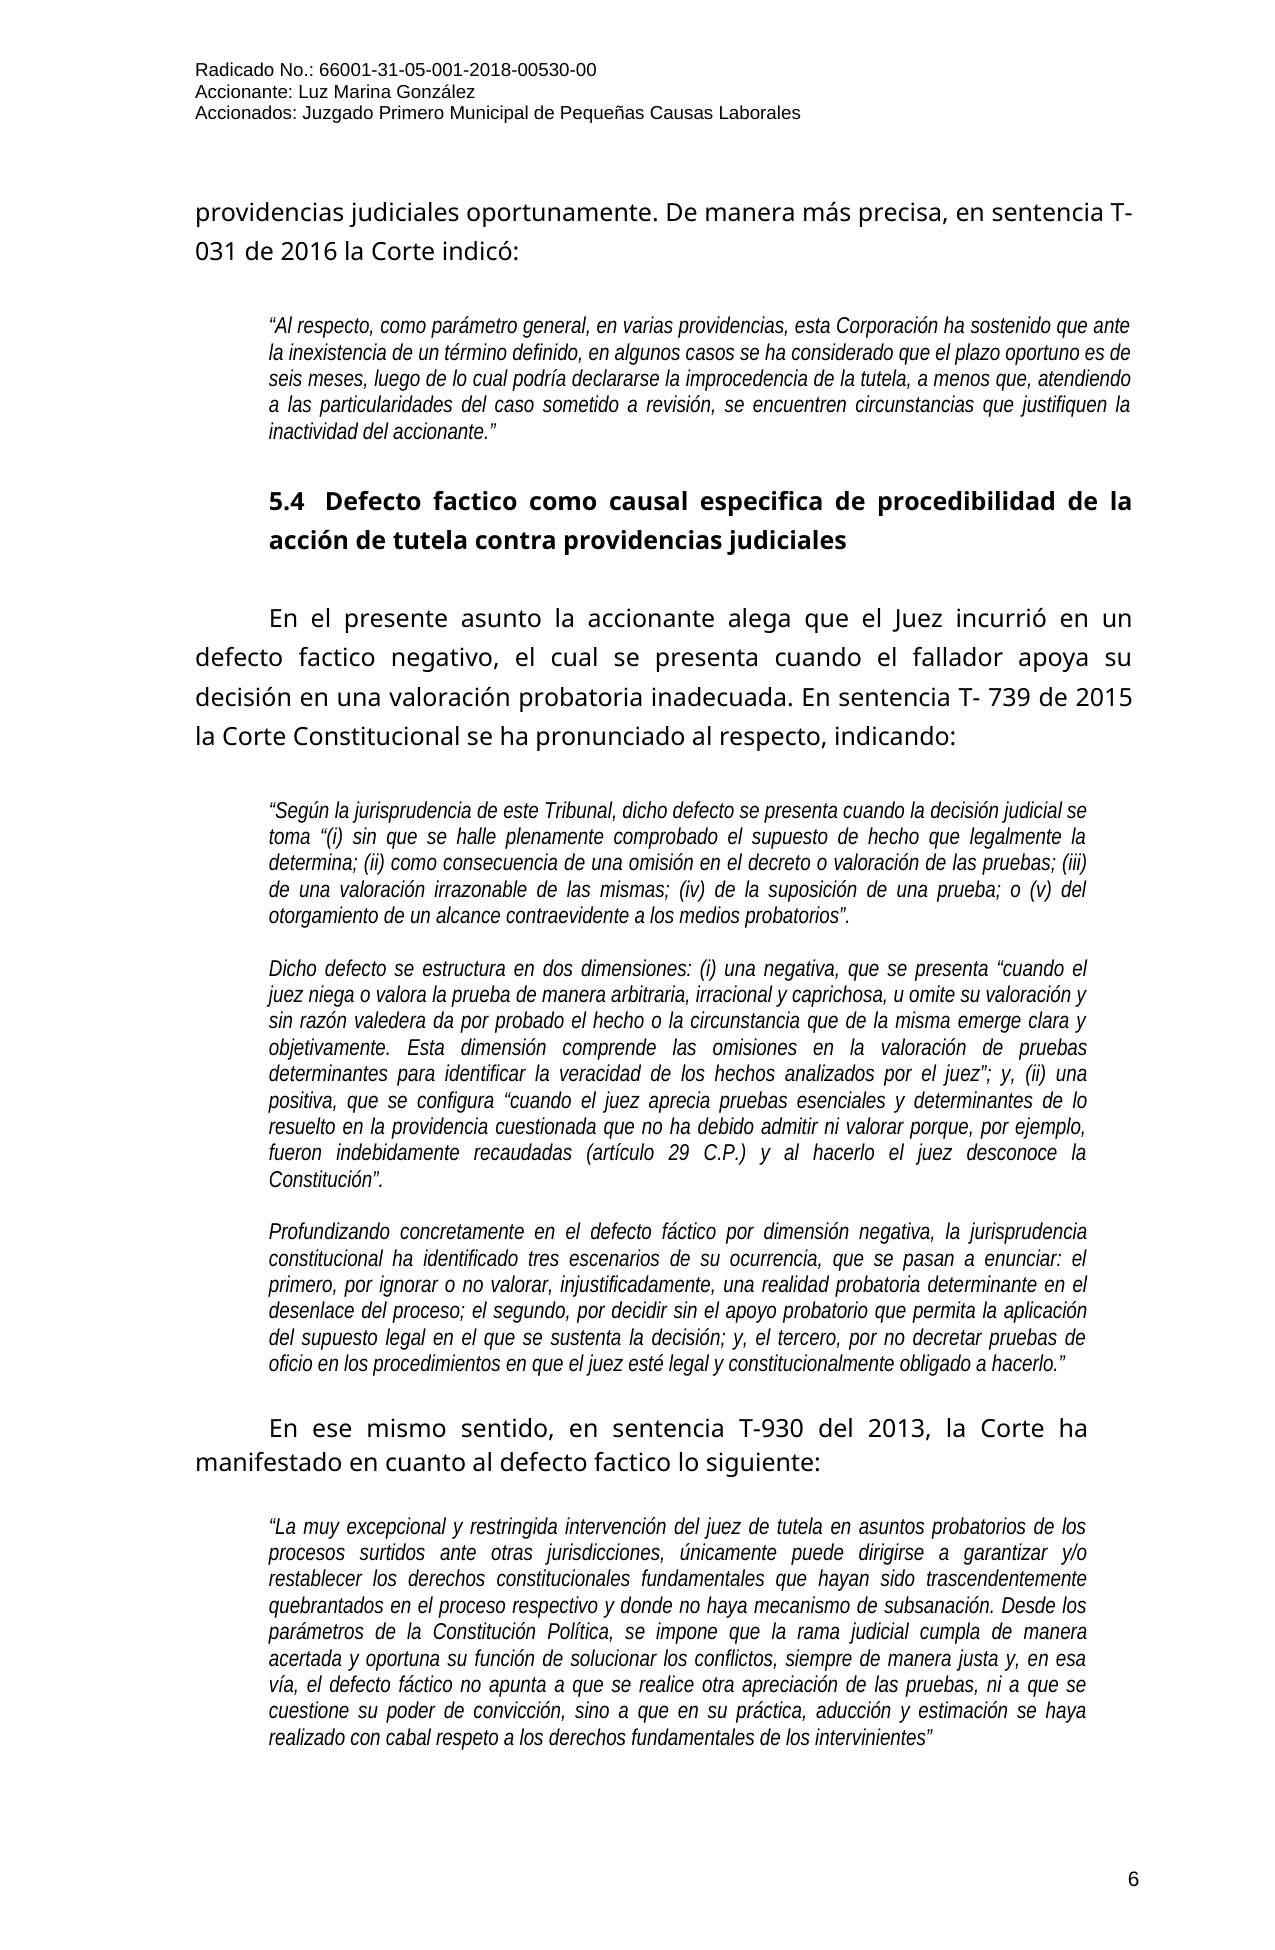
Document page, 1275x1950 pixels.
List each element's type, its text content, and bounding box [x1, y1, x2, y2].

text En el presente asunto la accionante alega que el Juez incurrió en un defecto factico negativo, el cual se presenta cuando el fallador apoya su decisión en una valoración probatoria inadecuada. En sentencia T- 739 de 2015 la Corte Constitucional se ha pronunciado al respecto, indicando: [195, 601, 1134, 752]
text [195, 195, 1134, 268]
text “La muy excepcional y restringida intervención del juez de tutela en asuntos probatorios de los procesos surtidos ante otras jurisdicciones, únicamente puede dirigirse a garantizar y/o restablecer los derechos constitucionales fundamentales que hayan sido trascendentemente quebrantados en el proceso respectivo y donde no haya mecanismo de subsanación. Desde los parámetros de la Constitución Política, se impone que la rama judicial cumpla de manera acertada y oportuna su función de solucionar los conflictos, siempre de manera justa y, en esa vía, el defecto fáctico no apunta a que se realice otra apreciación de las pruebas, ni a que se cuestione su poder de convicción, sino a que en su práctica, aducción y estimación se haya realizado con cabal respeto a los derechos fundamentales de los intervinientes” [269, 1513, 1089, 1750]
text “Al respecto, como parámetro general, en varias providencias, esta Corporación ha sostenido que ante la inexistencia de un término definido, en algunos casos se ha considerado que el plazo oportuno es de seis meses, luego de lo cual podría declararse la improcedencia de la tutela, a menos que, atendiendo a las particularidades del caso sometido a revisión, se encuentren circunstancias que justifiquen la inactividad del accionante.” [269, 312, 1134, 444]
text Profundizando concretamente en el defecto fáctico por dimensión negativa, la jurisprudencia constitucional ha identificado tres escenarios de su ocurrencia, que se pasan a enunciar: el primero, por ignorar o no valorar, injustificadamente, una realidad probatoria determinante en el desenlace del proceso; el segundo, por decidir sin el apoyo probatorio que permita la aplicación del supuesto legal en el que se sustenta la decisión; y, el tercero, por no decretar pruebas de oficio en los procedimientos en que el juez esté legal y constitucionalmente obligado a hacerlo.” [269, 1218, 1089, 1376]
text Dicho defecto se estructura en dos dimensiones: (i) una negativa, que se presenta “cuando el juez niega o valora la prueba de manera arbitraria, irracional y caprichosa, u omite su valoración y sin razón valedera da por probado el hecho o la circunstancia que de la misma emerge clara y objetivamente. Esta dimensión comprende las omisiones en la valoración de pruebas determinantes para identificar la veracidad de los hechos analizados por el juez”; y, (ii) una positiva, que se configura “cuando el juez aprecia pruebas esenciales y determinantes de lo resuelto en la providencia cuestionada que no ha debido admitir ni valorar porque, por ejemplo, fueron indebidamente recaudadas (artículo 29 C.P.) y al hacerlo el juez desconoce la Constitución”. [269, 955, 1089, 1192]
list Defecto factico como causal especifica de procedibilidad de la acción de tutela contra providencias judiciales [269, 483, 1134, 557]
text “Según la jurisprudencia de este Tribunal, dicho defecto se presenta cuando la decisión judicial se toma “(i) sin que se halle plenamente comprobado el supuesto de hecho que legalmente la determina; (ii) como consecuencia de una omisión en el decreto o valoración de las pruebas; (iii) de una valoración irrazonable de las mismas; (iv) de la suposición de una prueba; o (v) del otorgamiento de un alcance contraevidente a los medios probatorios”. [269, 797, 1089, 928]
text En ese mismo sentido, en sentencia T-930 del 2013, la Corte ha manifestado en cuanto al defecto factico lo siguiente: [195, 1411, 1089, 1479]
